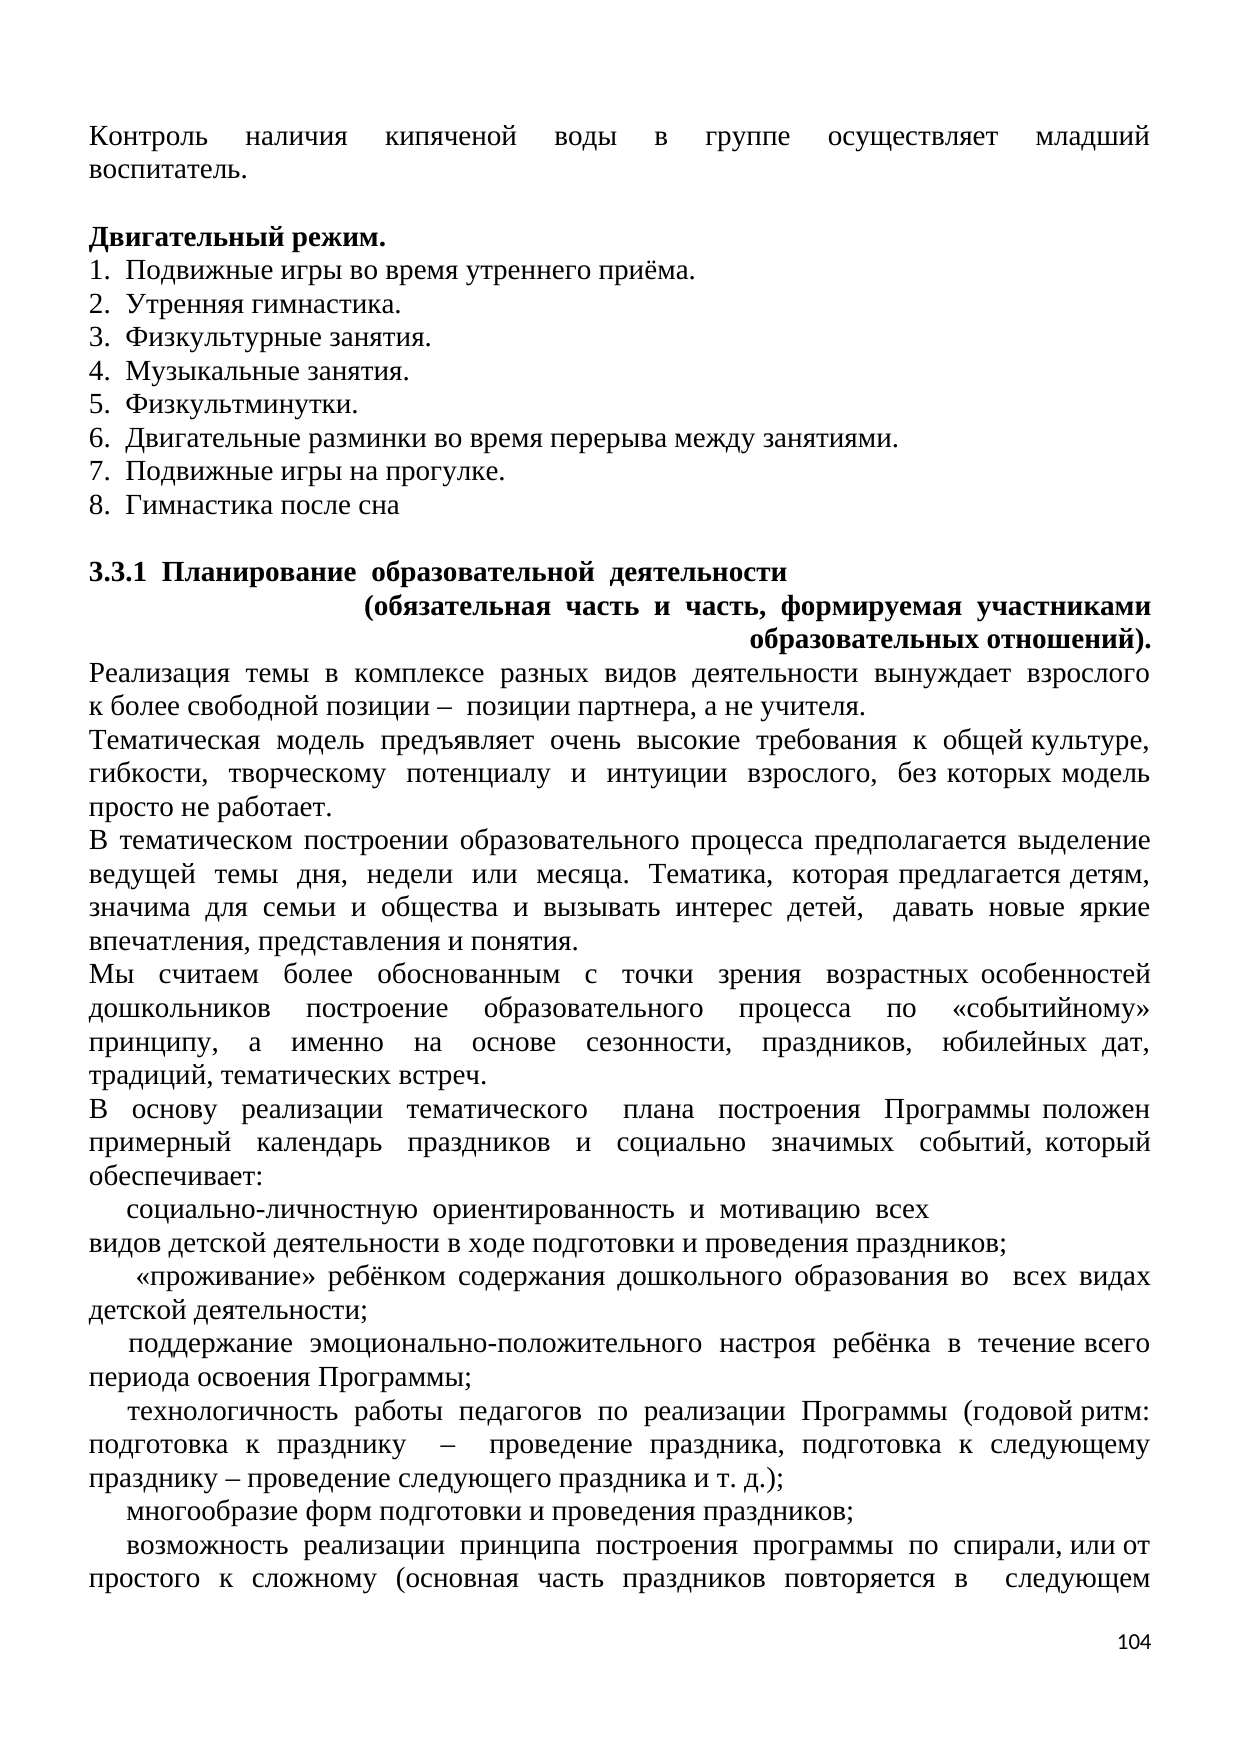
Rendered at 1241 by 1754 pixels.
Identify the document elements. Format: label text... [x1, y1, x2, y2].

text Контроль наличия кипяченой воды в группе осуществляет младший воспитатель. [89, 118, 1152, 185]
text  социально-личностную ориентированность и мотивацию всех [89, 1191, 1152, 1225]
text Реализация темы в комплексе разных видов деятельности вынуждает взрослого к более свободной позиции – позиции партнера, а не учителя. [89, 655, 1152, 722]
text В тематическом построении образовательного процесса предполагается выделение ведущей темы дня, недели или месяца. Тематика, которая предлагается детям, значима для семьи и общества и вызывать интерес детей, давать новые яркие впечатления, представления и понятия. [89, 822, 1152, 957]
text Мы считаем более обоснованным с точки зрения возрастных особенностей дошкольников построение образовательного процесса по «событийному» принципу, а именно на основе сезонности, праздников, юбилейных дат, традиций, тематических встреч. [89, 957, 1152, 1091]
text В основу реализации тематического плана построения Программы положен примерный календарь праздников и социально значимых событий, который обеспечивает: [89, 1091, 1152, 1191]
text  «проживание» ребёнком содержания дошкольного образования во всех видах детской деятельности; [89, 1258, 1152, 1326]
text (обязательная часть и часть, формируемая участниками [89, 588, 1152, 621]
text 3. Физкультурные занятия. [89, 319, 1152, 353]
text  поддержание эмоционально-положительного настроя ребёнка в течение всего периода освоения Программы; [89, 1326, 1152, 1393]
text 1. Подвижные игры во время утреннего приёма. [89, 252, 1152, 286]
text Тематическая модель предъявляет очень высокие требования к общей культуре, гибкости, творческому потенциалу и интуиции взрослого, без которых модель просто не работает. [89, 722, 1152, 822]
text Двигательный режим. [89, 219, 1152, 252]
text 3.3.1 Планирование образовательной деятельности [89, 554, 1152, 588]
text 4. Музыкальные занятия. [89, 353, 1152, 386]
text 5. Физкультминутки. [89, 386, 1152, 420]
text  многообразие форм подготовки и проведения праздников; [89, 1493, 1152, 1527]
text  технологичность работы педагогов по реализации Программы (годовой ритм: подготовка к празднику – проведение праздника, подготовка к следующему празднику – проведение следующего праздника и т. д.); [89, 1393, 1152, 1493]
text 2. Утренняя гимнастика. [89, 286, 1152, 319]
text 7. Подвижные игры на прогулке. [89, 453, 1152, 487]
text 6. Двигательные разминки во время перерыва между занятиями. [89, 420, 1152, 453]
text видов детской деятельности в ходе подготовки и проведения праздников; [89, 1225, 1152, 1258]
text образовательных отношений). [89, 621, 1152, 655]
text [89, 1527, 1152, 1594]
text 8. Гимнастика после сна [89, 487, 1152, 521]
